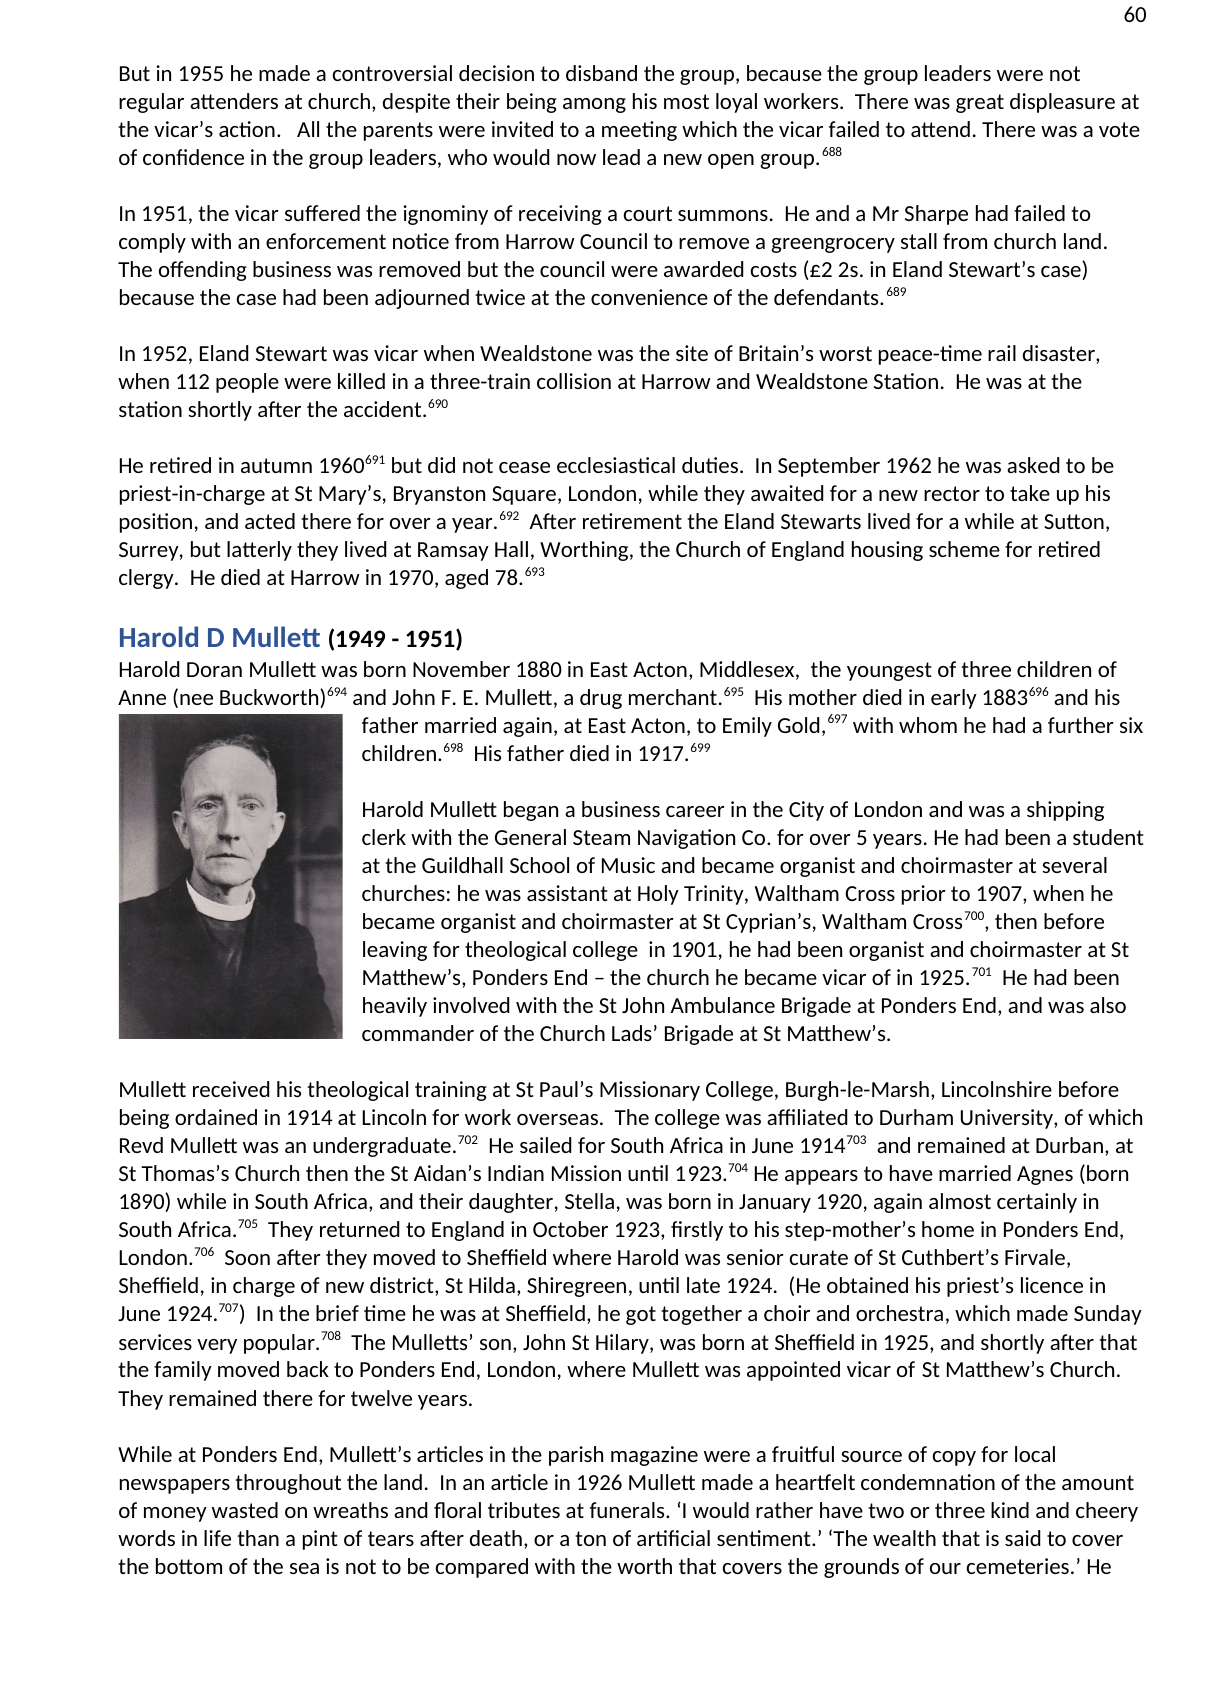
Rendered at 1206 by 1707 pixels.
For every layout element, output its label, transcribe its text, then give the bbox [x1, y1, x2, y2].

text In 1952, Eland Stewart was vicar when Wealdstone was the site of Britain’s worst peace-time rail disaster, when 112 people were killed in a three-train collision at Harrow and Wealdstone Station. He was at the station shortly after the accident. [118, 87, 1146, 171]
text Mullett received his theological training at St Paul’s Missionary College, Burgh-le-Marsh, Lincolnshire before being ordained in 1914 at Lincoln for work overseas. The college was affiliated to Durham University, of which Revd Mullett was an undergraduate. He sailed for South Africa in June 1914 and remained at Durban, at St Thomas’s Church then the St Aidan’s Indian Mission until 1923. He appears to have married Agnes (born 1890) while in South Africa, and their daughter, Stella, was born in January 1920, again almost certainly in South Africa. They returned to England in October 1923, firstly to his step-mother’s home in Ponders End, London. Soon after they moved to Sheffield where Harold was senior curate of St Cuthbert’s Firvale, Sheffield, in charge of new district, St Hilda, Shiregreen, until late 1924. (He obtained his priest’s licence in June 1924.) In the brief time he was at Sheffield, he got together a choir and orchestra, which made Sunday services very popular. The Mulletts’ son, John St Hilary, was born at Sheffield in 1925, and shortly after that the family moved back to Ponders End, London, where Mullett was appointed vicar of St Matthew’s Church. They remained there for twelve years. [118, 823, 1146, 1159]
text While at Ponders End, Mullett’s articles in the parish magazine were a fruitful source of copy for local newspapers throughout the land. In an article in 1926 Mullett made a heartfelt condemnation of the amount of money wasted on wreaths and floral tributes at funerals. ‘I would rather have two or three kind and cheery words in life than a pint of tears after death, or a ton of artificial sentiment.’ ‘The wealth that is said to cover the bottom of the sea is not to be compared with the worth that covers the grounds of our cemeteries.’ He objected to the money spent after death on tributes to many ‘who have almost had to beg the rent or borrow their bread, and who were almost homeless, if not friendless while life remained.’ [118, 1187, 1146, 1384]
picture [117, 462, 343, 784]
text Harold Mullett began a business career in the City of London and was a shipping clerk with the General Steam Navigation Co. for over 5 years. He had been a student at the Guildhall School of Music and became organist and choirmaster at several churches: he was assistant at Holy Trinity, Waltham Cross prior to 1907, when he became organist and choirmaster at St Cyprian’s, Waltham Cross, then before leaving for theological college in 1901, he had been organist and choirmaster at St Matthew’s, Ponders End – the church he became vicar of in 1925. He had been heavily involved with the St John Ambulance Brigade at Ponders End, and was also commander of the Church Lads’ Brigade at St Matthew’s. [118, 543, 1146, 795]
text He retired in autumn 1960 but did not cease ecclesiastical duties. In September 1962 he was asked to be priest-in-charge at St Mary’s, Bryanston Square, London, while they awaited for a new rector to take up his position, and acted there for over a year. After retirement the Eland Stewarts lived for a while at Sutton, Surrey, but latterly they lived at Ramsay Hall, Worthing, the Church of England housing scheme for retired clergy. He died at Harrow in 1970, aged 78. [118, 199, 1146, 339]
text Harold Doran Mullett was born November 1880 in East Acton, Middlesex, the youngest of three children of Anne (nee Buckworth) and John F. E. Mullett, a drug merchant. His mother died in early 1883 and his father married again, at East Acton, to Emily Gold, with whom he had a further six children. His father died in 1917. [118, 403, 1146, 515]
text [118, 1412, 1146, 1552]
text Harold D Mullett (1949 - 1951) [118, 367, 1146, 403]
